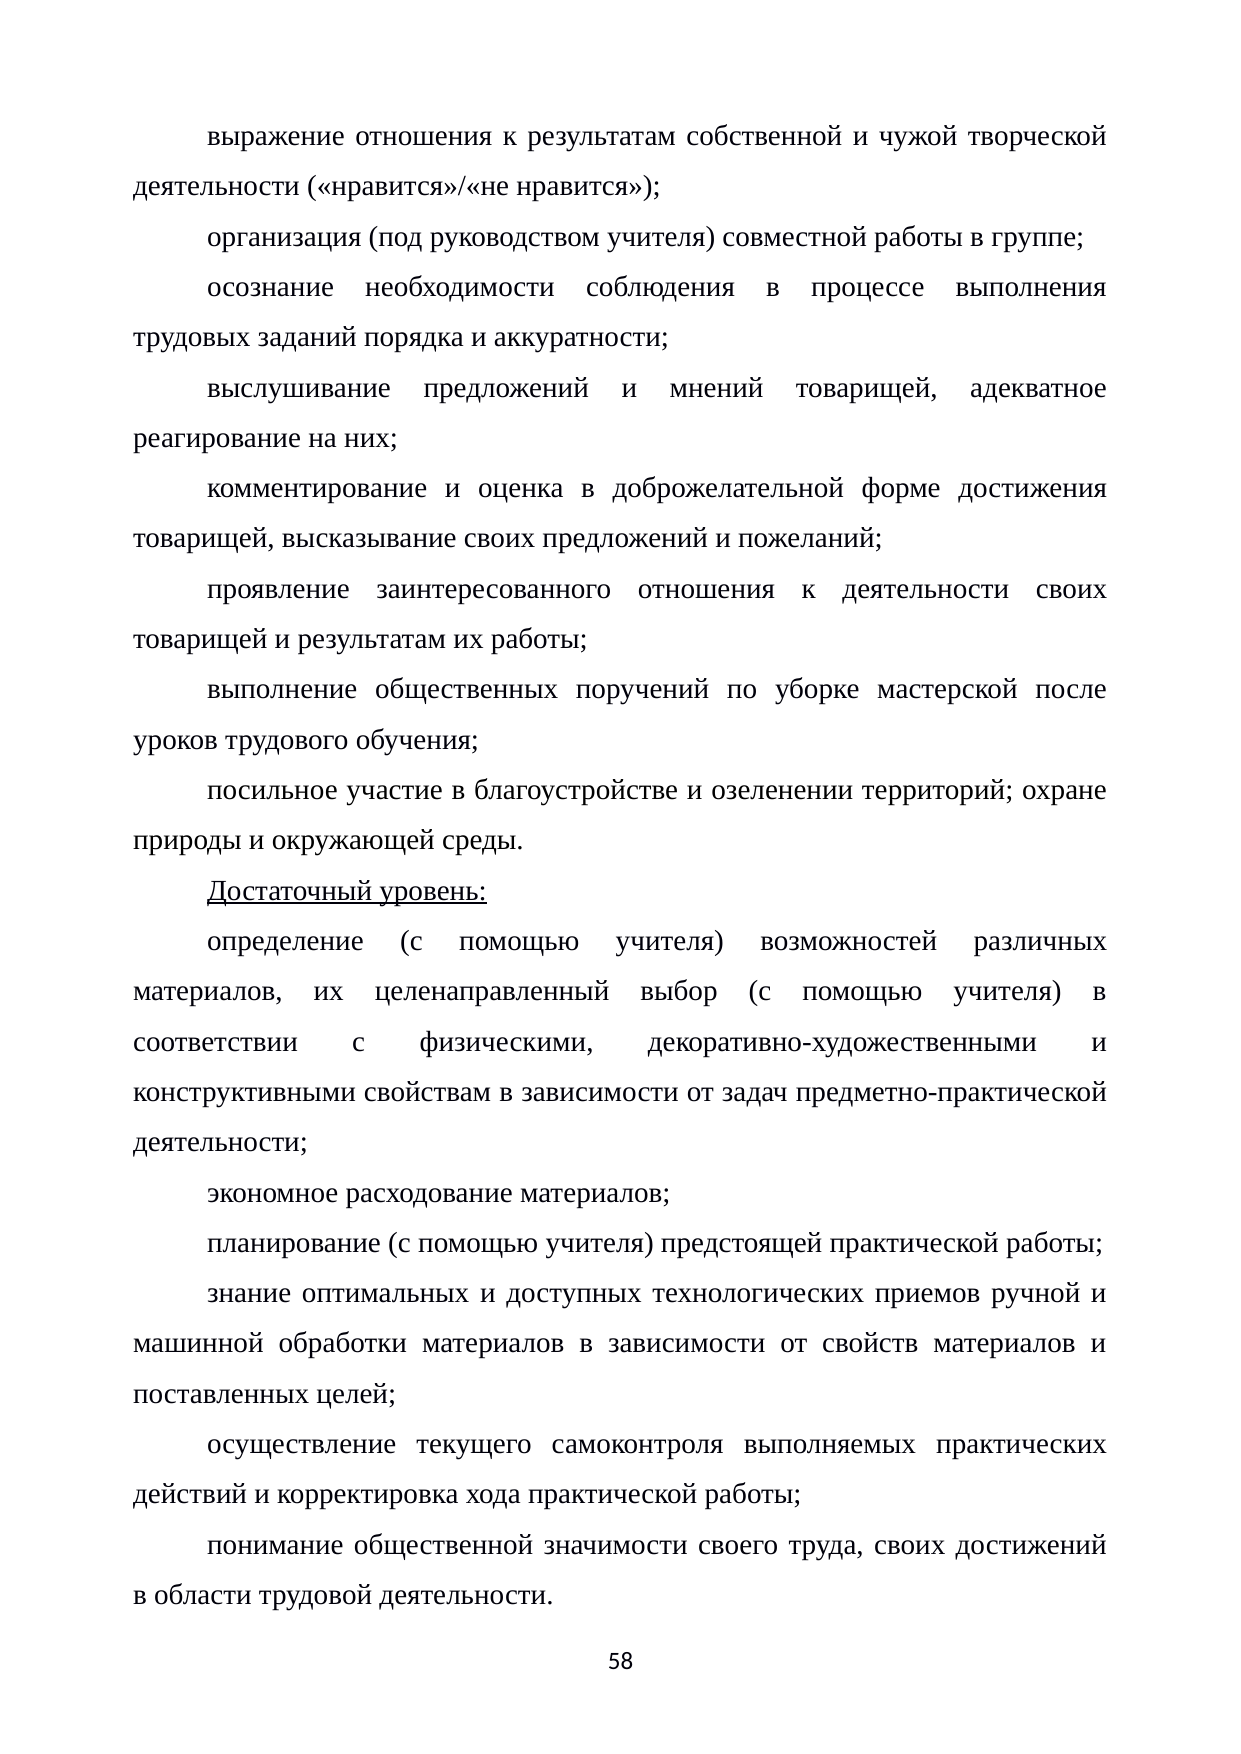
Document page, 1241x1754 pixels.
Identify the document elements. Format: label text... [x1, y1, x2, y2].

text планирование (с помощью учителя) предстоящей практической работы; [133, 1225, 1107, 1258]
text проявление заинтересованного отношения к деятельности своих товарищей и результатам их работы; [133, 571, 1107, 655]
text знание оптимальных и доступных технологических приемов ручной и машинной обработки материалов в зависимости от свойств материалов и поставленных целей; [133, 1275, 1107, 1409]
text понимание общественной значимости своего труда, своих достижений в области трудовой деятельности. [133, 1527, 1107, 1611]
text посильное участие в благоустройстве и озеленении территорий; охране природы и окружающей среды. [133, 772, 1107, 856]
text выполнение общественных поручений по уборке мастерской после уроков трудового обучения; [133, 672, 1107, 755]
text определение (с помощью учителя) возможностей различных материалов, их целенаправленный выбор (с помощью учителя) в соответствии с физическими, декоративно-художественными и конструктивными свойствам в зависимости от задач предметно-практической деятельности; [133, 923, 1107, 1158]
text осуществление текущего самоконтроля выполняемых практических действий и корректировка хода практической работы; [133, 1426, 1107, 1510]
text осознание необходимости соблюдения в процессе выполнения трудовых заданий порядка и аккуратности; [133, 269, 1107, 353]
text экономное расходование материалов; [133, 1175, 1107, 1208]
text комментирование и оценка в доброжелательной форме достижения товарищей, высказывание своих предложений и пожеланий; [133, 470, 1107, 554]
text выслушивание предложений и мнений товарищей, адекватное реагирование на них; [133, 370, 1107, 453]
text организация (под руководством учителя) совместной работы в группе; [133, 219, 1107, 252]
text выражение отношения к результатам собственной и чужой творческой деятельности («нравится»/«не нравится»); [133, 118, 1107, 202]
text Достаточный уровень: [133, 873, 1107, 906]
